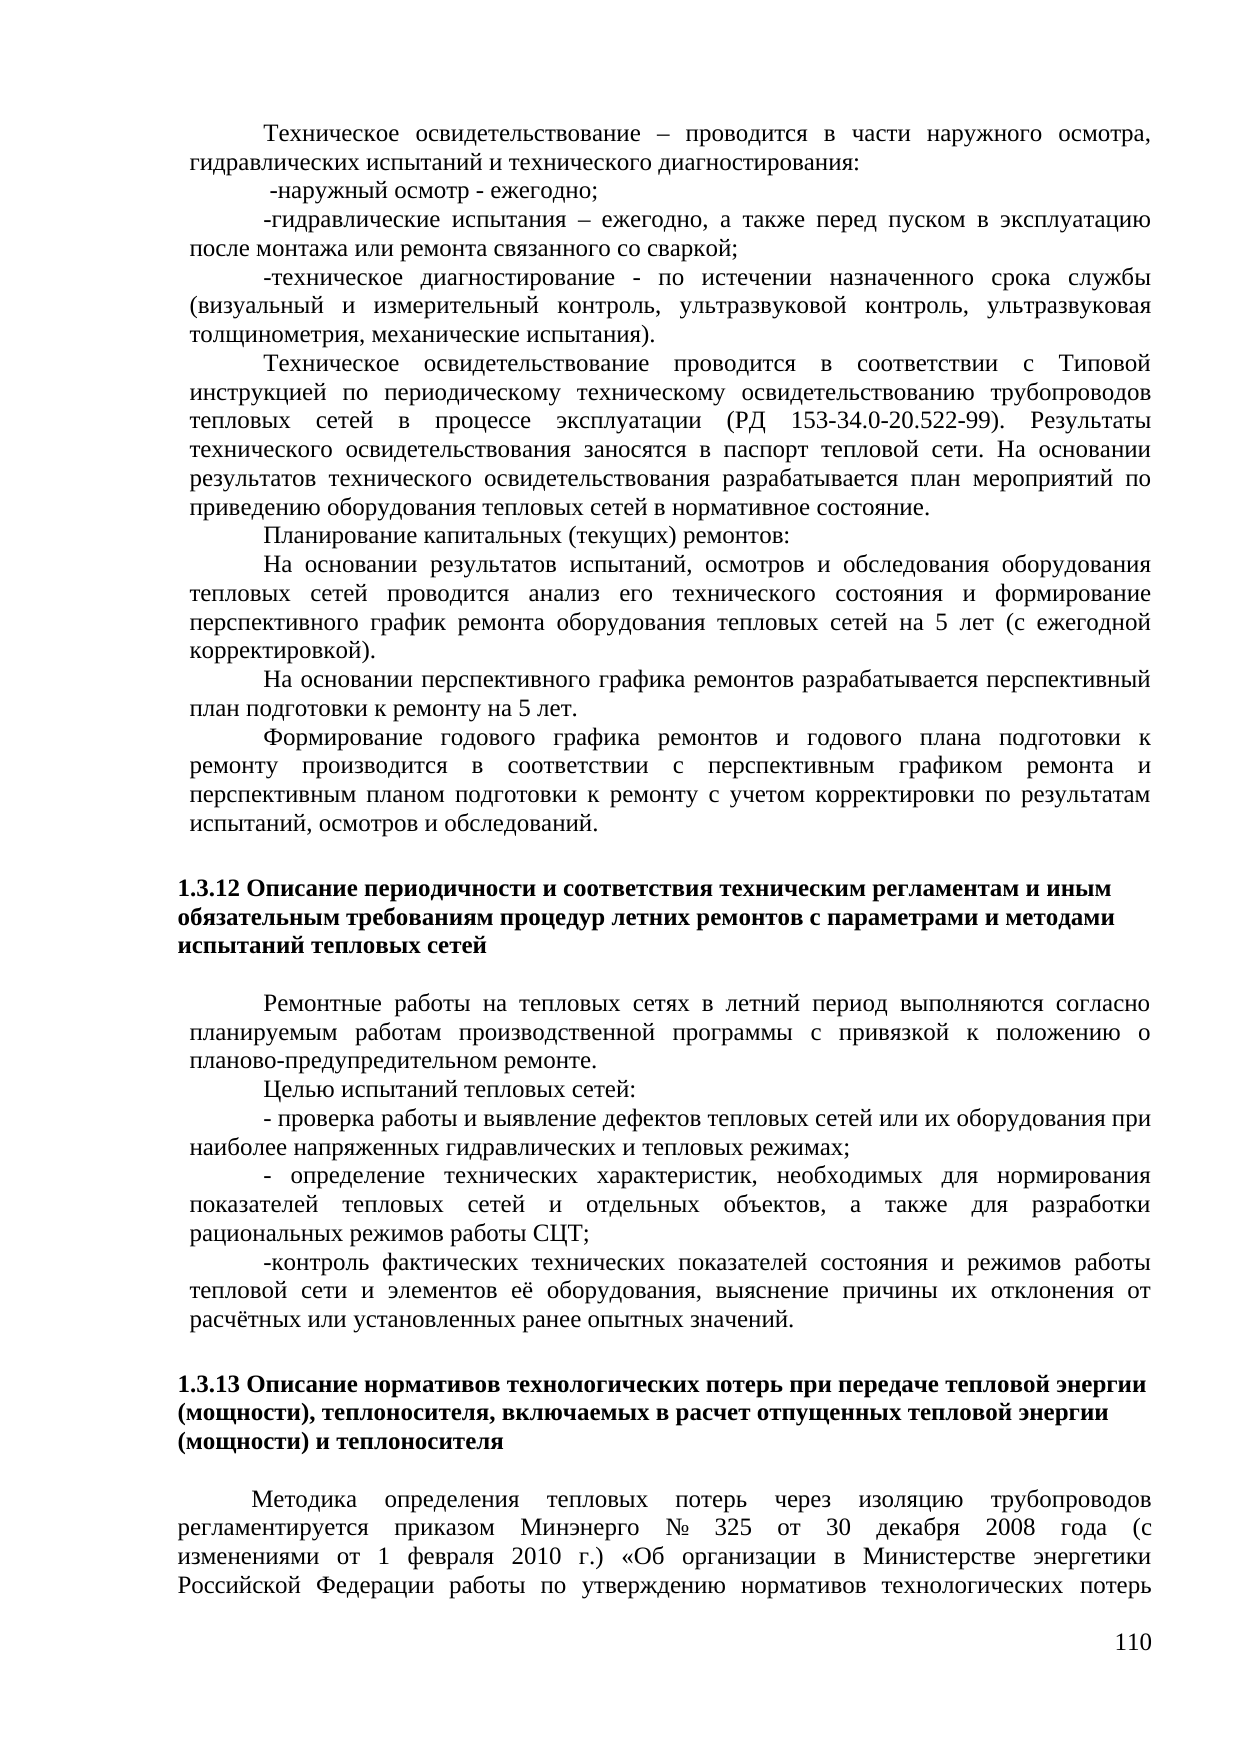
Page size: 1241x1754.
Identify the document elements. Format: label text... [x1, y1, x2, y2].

subtitle 1.3.12 Описание периодичности и соответствия техническим регламентам и иным обязательным требованиям процедур летних ремонтов с параметрами и методами испытаний тепловых сетей [177, 873, 1152, 959]
text Ремонтные работы на тепловых сетях в летний период выполняются согласно планируемым работам производственной программы с привязкой к положению о планово-предупредительном ремонте. [189, 988, 1152, 1074]
text На основании перспективного графика ремонтов разрабатывается перспективный план подготовки к ремонту на 5 лет. [189, 664, 1152, 722]
text Планирование капитальных (текущих) ремонтов: [189, 521, 1152, 549]
text -техническое диагностирование - по истечении назначенного срока службы (визуальный и измерительный контроль, ультразвуковой контроль, ультразвуковая толщинометрия, механические испытания). [189, 262, 1152, 348]
text Целью испытаний тепловых сетей: [189, 1074, 1152, 1103]
text -гидравлические испытания – ежегодно, а также перед пуском в эксплуатацию после монтажа или ремонта связанного со сваркой; [189, 204, 1152, 262]
text -наружный осмотр - ежегодно; [189, 176, 1152, 204]
text - определение технических характеристик, необходимых для нормирования показателей тепловых сетей и отдельных объектов, а также для разработки рациональных режимов работы СЦТ; [189, 1160, 1152, 1247]
text Формирование годового графика ремонтов и годового плана подготовки к ремонту производится в соответствии с перспективным графиком ремонта и перспективным планом подготовки к ремонту с учетом корректировки по результатам испытаний, осмотров и обследований. [189, 722, 1152, 837]
text На основании результатов испытаний, осмотров и обследования оборудования тепловых сетей проводится анализ его технического состояния и формирование перспективного график ремонта оборудования тепловых сетей на 5 лет (с ежегодной корректировкой). [189, 549, 1152, 664]
subtitle 1.3.13 Описание нормативов технологических потерь при передаче тепловой энергии (мощности), теплоносителя, включаемых в расчет отпущенных тепловой энергии (мощности) и теплоносителя [177, 1369, 1152, 1455]
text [177, 1484, 1152, 1599]
text Техническое освидетельствование – проводится в части наружного осмотра, гидравлических испытаний и технического диагностирования: [189, 118, 1152, 176]
text -контроль фактических технических показателей состояния и режимов работы тепловой сети и элементов её оборудования, выяснение причины их отклонения от расчётных или установленных ранее опытных значений. [189, 1247, 1152, 1333]
text - проверка работы и выявление дефектов тепловых сетей или их оборудования при наиболее напряженных гидравлических и тепловых режимах; [189, 1103, 1152, 1160]
text Техническое освидетельствование проводится в соответствии с Типовой инструкцией по периодическому техническому освидетельствованию трубопроводов тепловых сетей в процессе эксплуатации (РД 153-34.0-20.522-99). Результаты технического освидетельствования заносятся в паспорт тепловой сети. На основании результатов технического освидетельствования разрабатывается план мероприятий по приведению оборудования тепловых сетей в нормативное состояние. [189, 348, 1152, 521]
